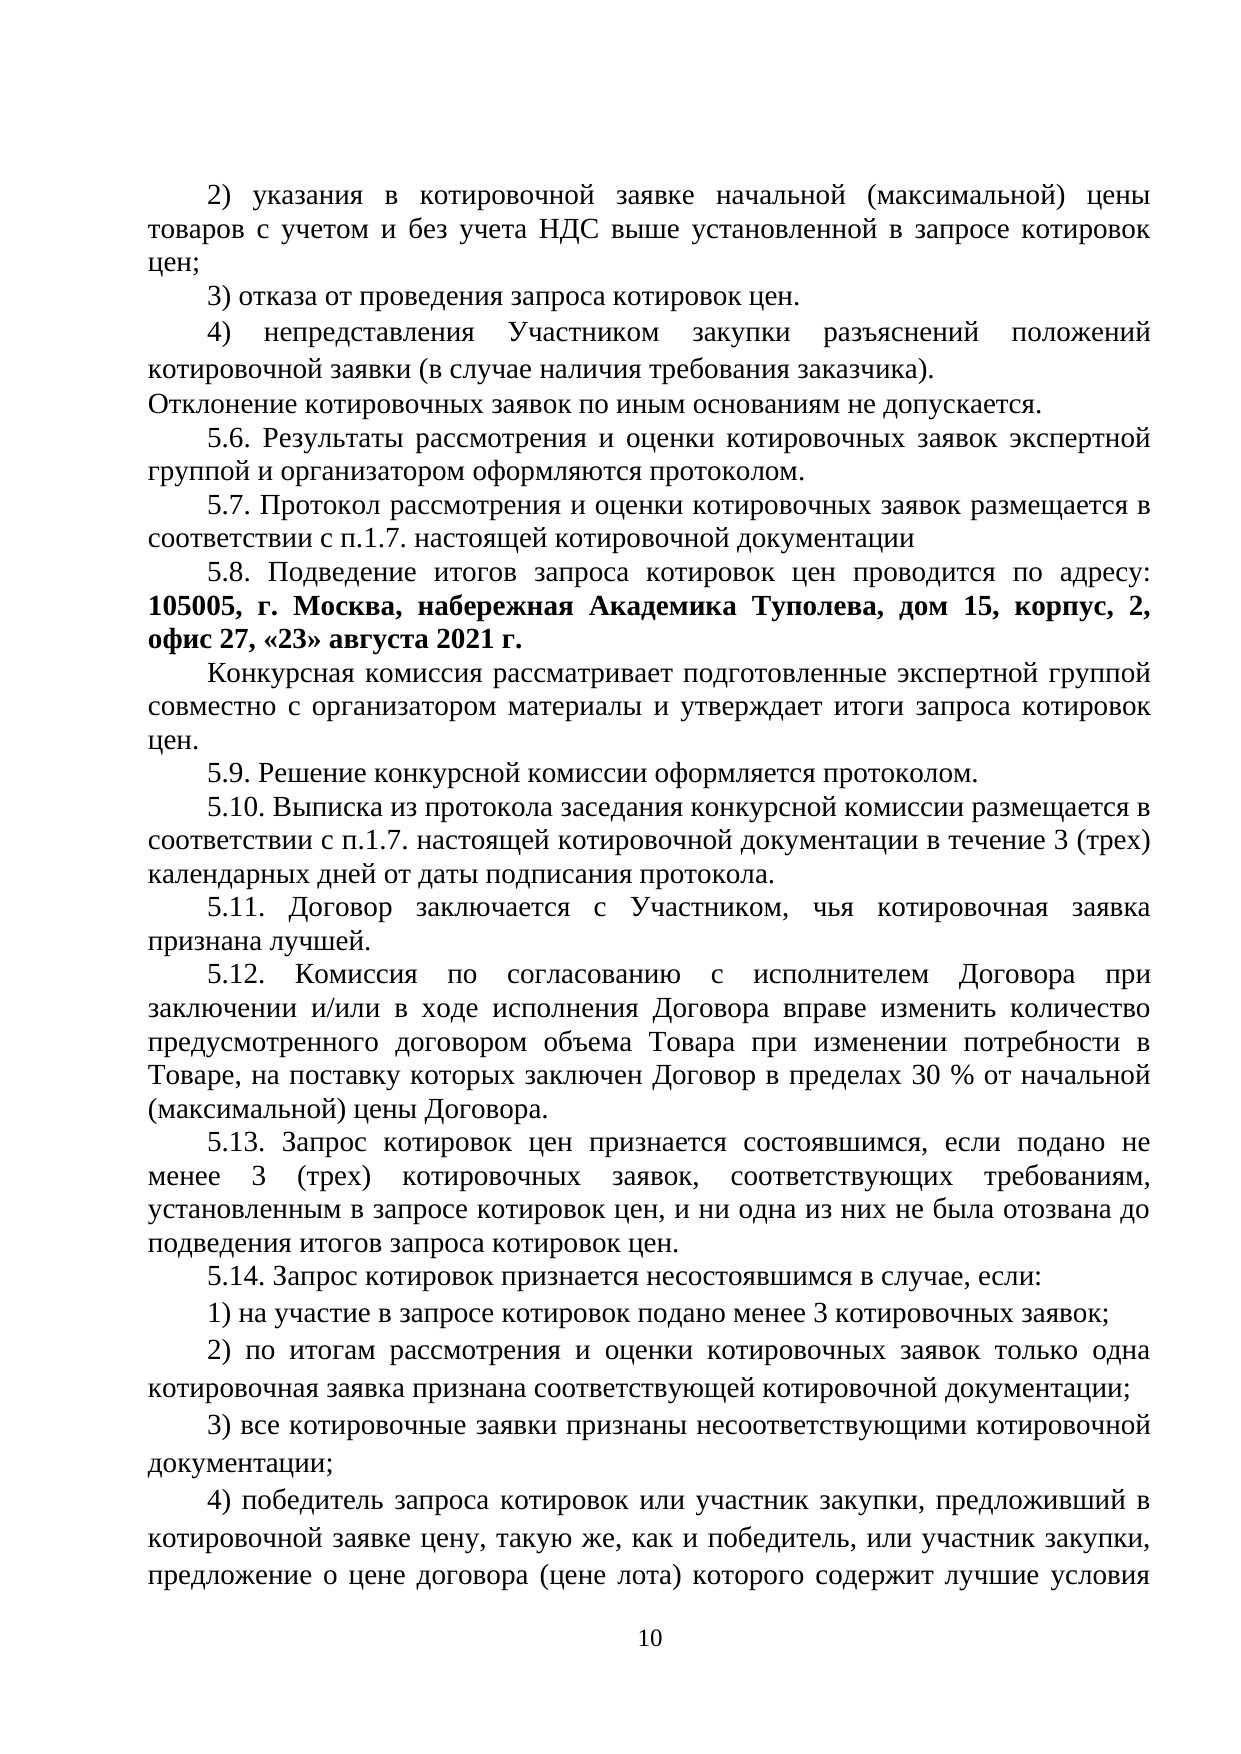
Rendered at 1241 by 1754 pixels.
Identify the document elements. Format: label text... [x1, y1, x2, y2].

text 3) отказа от проведения запроса котировок цен. [148, 278, 1152, 311]
text 1) на участие в запросе котировок подано менее 3 котировочных заявок; [148, 1292, 1152, 1329]
text 5.14. Запрос котировок признается несостоявшимся в случае, если: [148, 1258, 1152, 1292]
text 3) все котировочные заявки признаны несоответствующими котировочной документации; [148, 1404, 1152, 1479]
text 5.10. Выписка из протокола заседания конкурсной комиссии размещается в соответствии с п.1.7. настоящей котировочной документации в течение 3 (трех) календарных дней от даты подписания протокола. [148, 789, 1152, 889]
text 4) непредставления Участником закупки разъяснений положений котировочной заявки (в случае наличия требования заказчика). [148, 311, 1152, 386]
text 5.13. Запрос котировок цен признается состоявшимся, если подано не менее 3 (трех) котировочных заявок, соответствующих требованиям, установленным в запросе котировок цен, и ни одна из них не была отозвана до подведения итогов запроса котировок цен. [148, 1124, 1152, 1258]
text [148, 1479, 1152, 1592]
text Конкурсная комиссия рассматривает подготовленные экспертной группой совместно с организатором материалы и утверждает итоги запроса котировок цен. [148, 655, 1152, 755]
text 5.8. Подведение итогов запроса котировок цен проводится по адресу: 105005, г. Москва, набережная Академика Туполева, дом 15, корпус, 2, офис 27, «23» августа 2021 г. [148, 554, 1152, 655]
text 2) указания в котировочной заявке начальной (максимальной) цены товаров с учетом и без учета НДС выше установленной в запросе котировок цен; [148, 177, 1152, 278]
text 5.7. Протокол рассмотрения и оценки котировочных заявок размещается в соответствии с п.1.7. настоящей котировочной документации [148, 487, 1152, 554]
text 5.9. Решение конкурсной комиссии оформляется протоколом. [148, 755, 1152, 789]
text 5.11. Договор заключается с Участником, чья котировочная заявка признана лучшей. [148, 889, 1152, 957]
text Отклонение котировочных заявок по иным основаниям не допускается. [148, 386, 1152, 420]
text 2) по итогам рассмотрения и оценки котировочных заявок только одна котировочная заявка признана соответствующей котировочной документации; [148, 1329, 1152, 1404]
text 5.6. Результаты рассмотрения и оценки котировочных заявок экспертной группой и организатором оформляются протоколом. [148, 420, 1152, 487]
text 5.12. Комиссия по согласованию с исполнителем Договора при заключении и/или в ходе исполнения Договора вправе изменить количество предусмотренного договором объема Товара при изменении потребности в Товаре, на поставку которых заключен Договор в пределах 30 % от начальной (максимальной) цены Договора. [148, 957, 1152, 1124]
